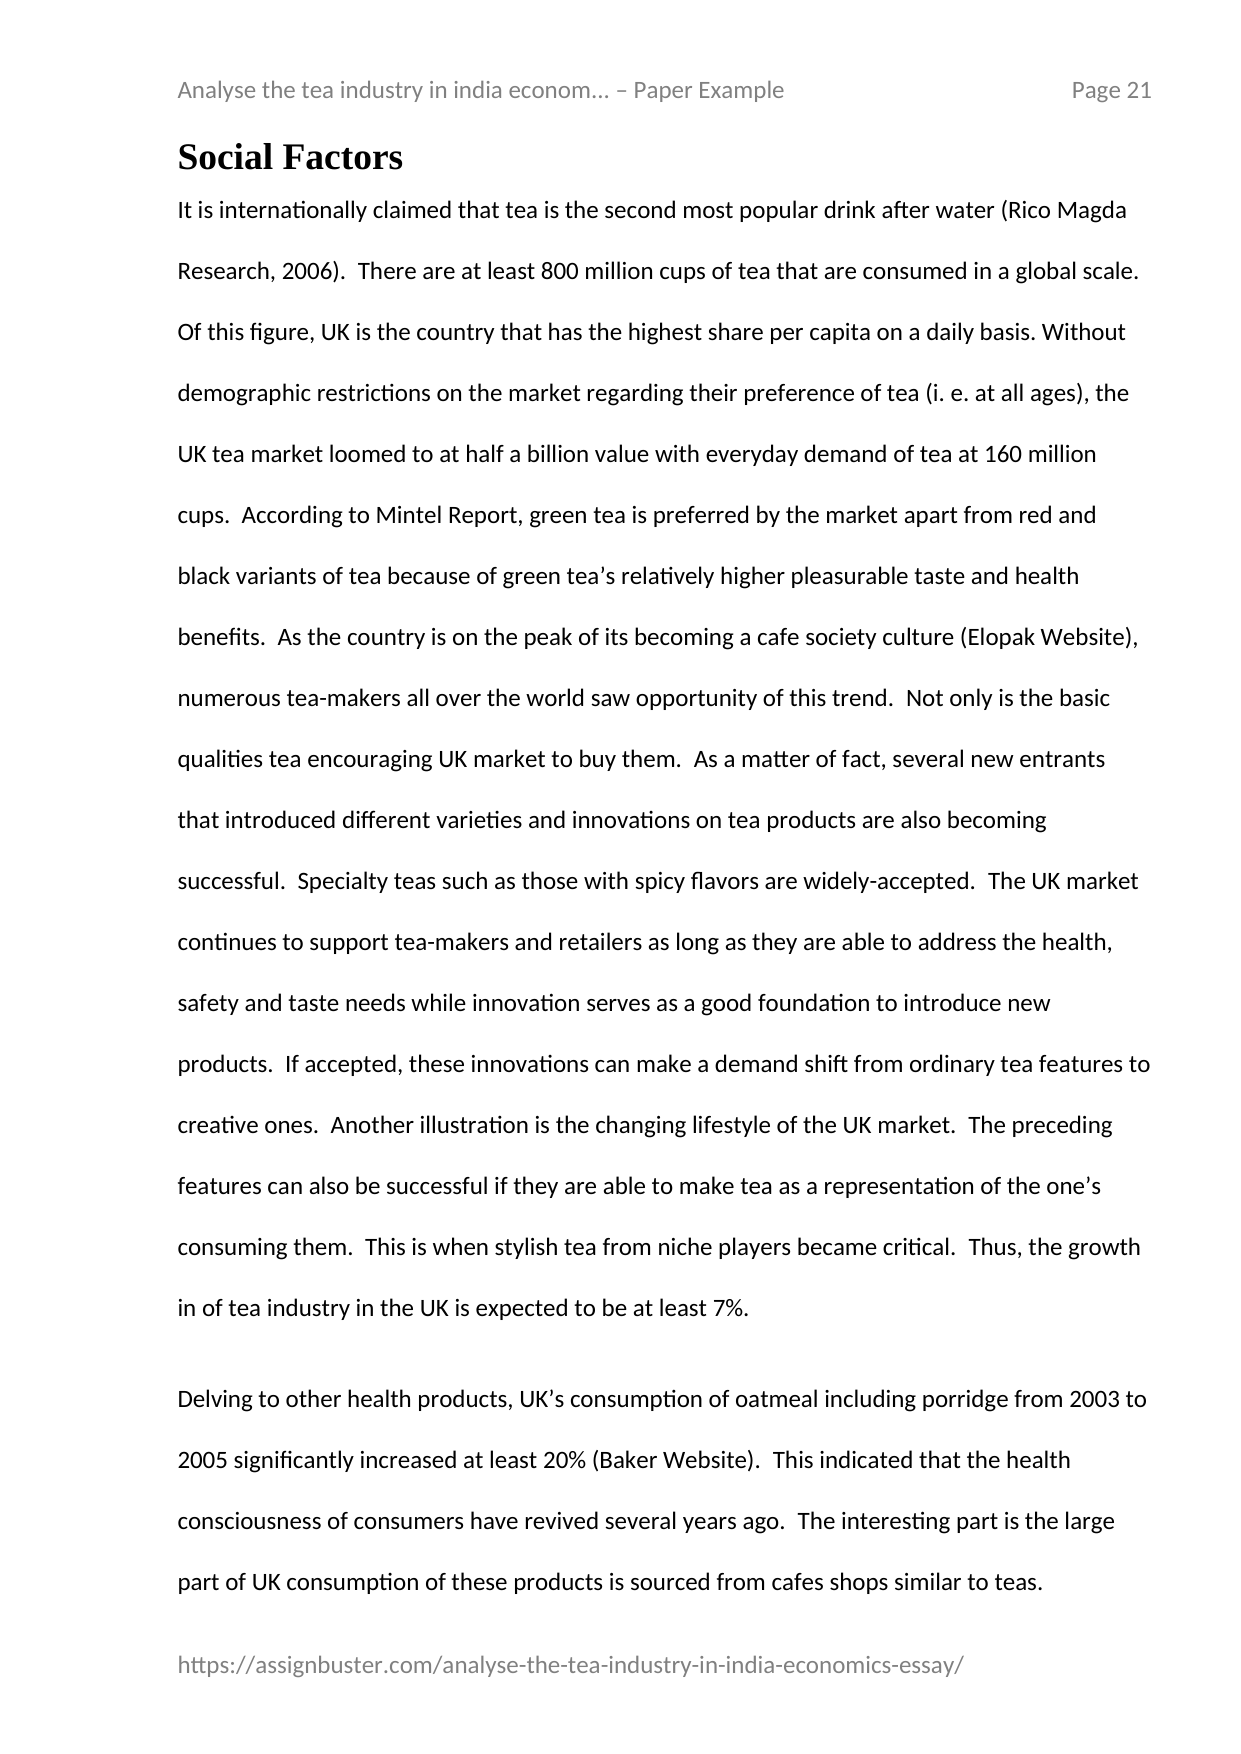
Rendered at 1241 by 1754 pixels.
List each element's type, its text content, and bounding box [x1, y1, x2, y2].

text It is internationally claimed that tea is the second most popular drink after water (Rico Magda Research, 2006). There are at least 800 million cups of tea that are consumed in a global scale. Of this figure, UK is the country that has the highest share per capita on a daily basis. Without demographic restrictions on the market regarding their preference of tea (i. e. at all ages), the UK tea market loomed to at half a billion value with everyday demand of tea at 160 million cups. According to Mintel Report, green tea is preferred by the market apart from red and black variants of tea because of green tea’s relatively higher pleasurable taste and health benefits. As the country is on the peak of its becoming a cafe society culture (Elopak Website), numerous tea-makers all over the world saw opportunity of this trend. Not only is the basic qualities tea encouraging UK market to buy them. As a matter of fact, several new entrants that introduced different varieties and innovations on tea products are also becoming successful. Specialty teas such as those with spicy flavors are widely-accepted. The UK market continues to support tea-makers and retailers as long as they are able to address the health, safety and taste needs while innovation serves as a good foundation to introduce new products. If accepted, these innovations can make a demand shift from ordinary tea features to creative ones. Another illustration is the changing lifestyle of the UK market. The preceding features can also be successful if they are able to make tea as a representation of the one’s consuming them. This is when stylish tea from niche players became critical. Thus, the growth in of tea industry in the UK is expected to be at least 7%. [177, 194, 1152, 1323]
subtitle Social Factors [177, 135, 1152, 178]
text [177, 1383, 1152, 1597]
